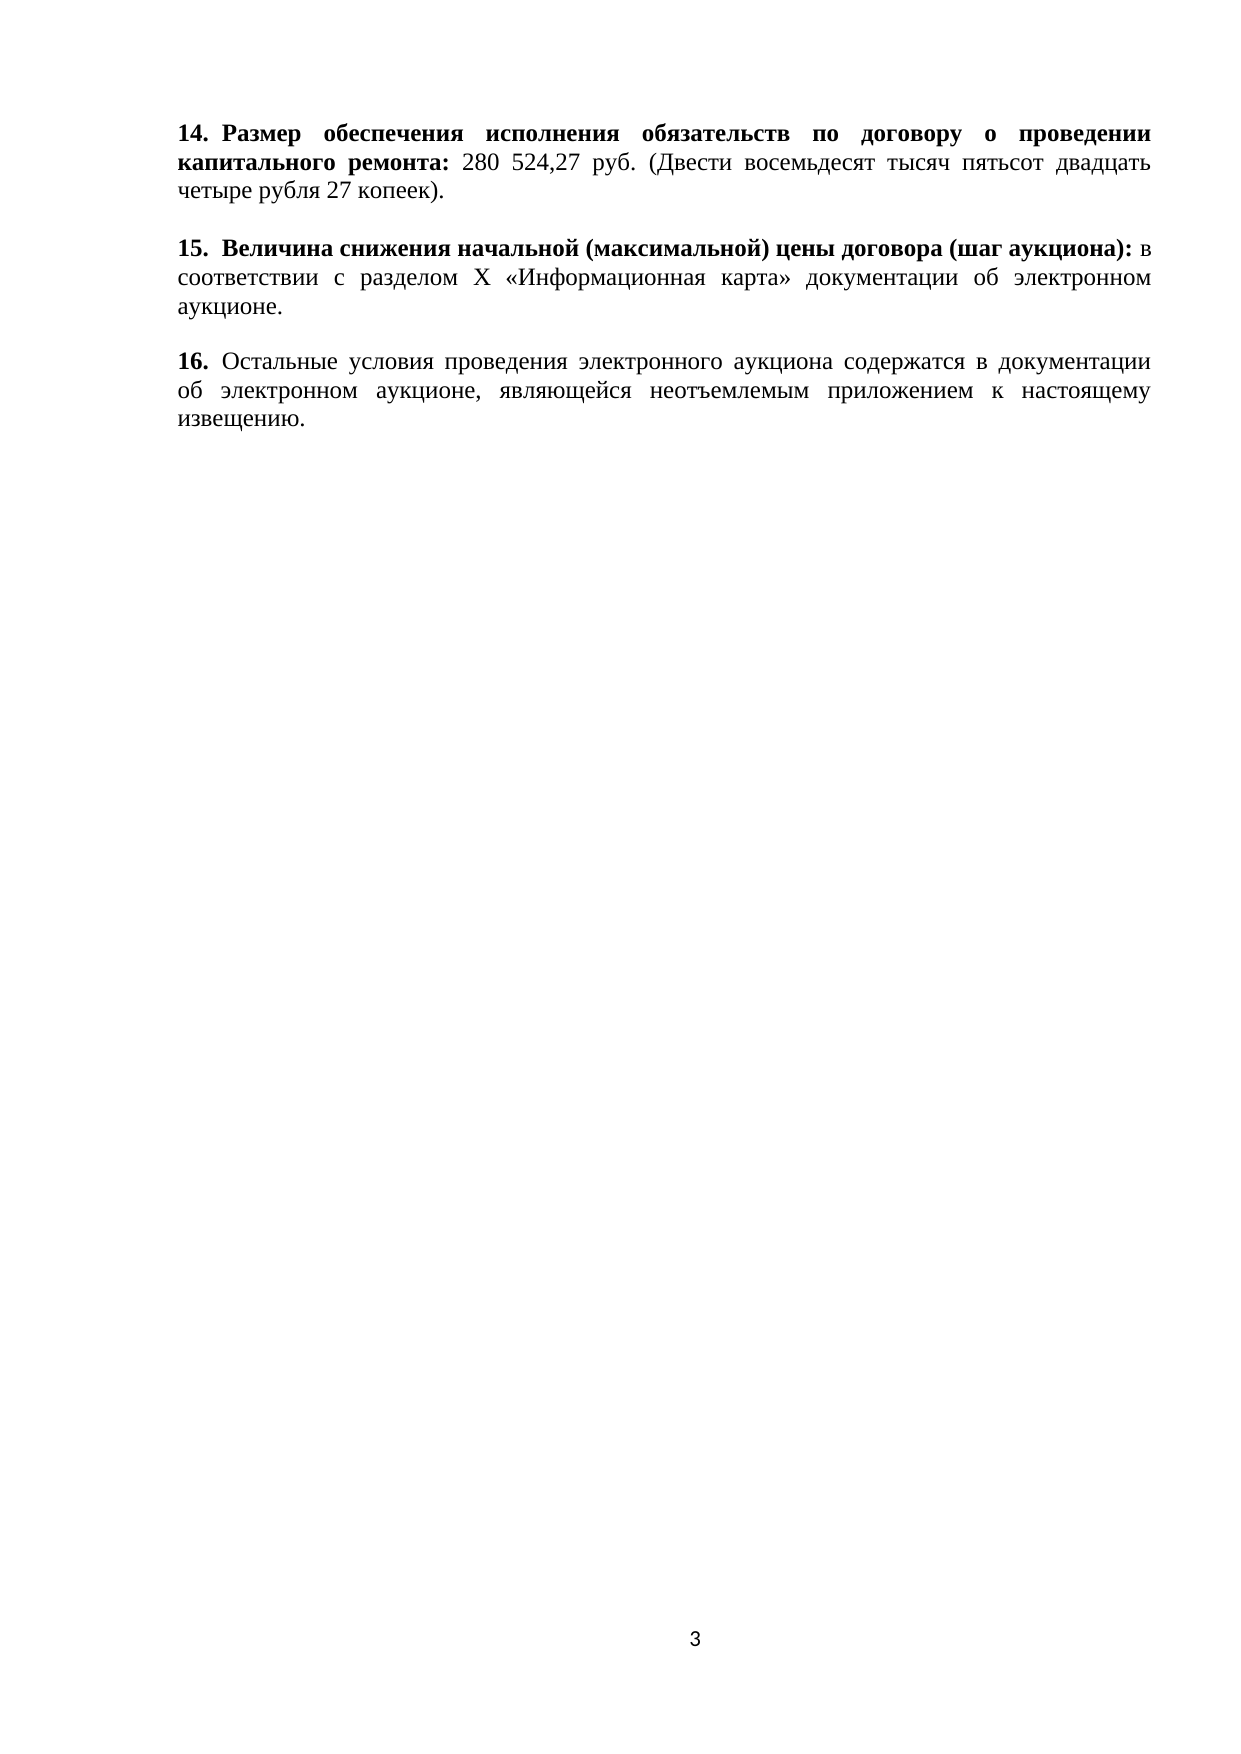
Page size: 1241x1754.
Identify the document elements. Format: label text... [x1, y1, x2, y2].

list Величина снижения начальной (максимальной) цены договора (шаг аукциона): в соответствии с разделом X «Информационная карта» документации об электронном аукционе. [177, 233, 1151, 320]
list Размер обеспечения исполнения обязательств по договору о проведении капитального ремонта: 280 524,27 руб. (Двести восемьдесят тысяч пятьсот двадцать четыре рубля 27 копеек). [177, 118, 1151, 204]
list Остальные условия проведения электронного аукциона содержатся в документации об электронном аукционе, являющейся неотъемлемым приложением к настоящему извещению. [177, 346, 1151, 432]
